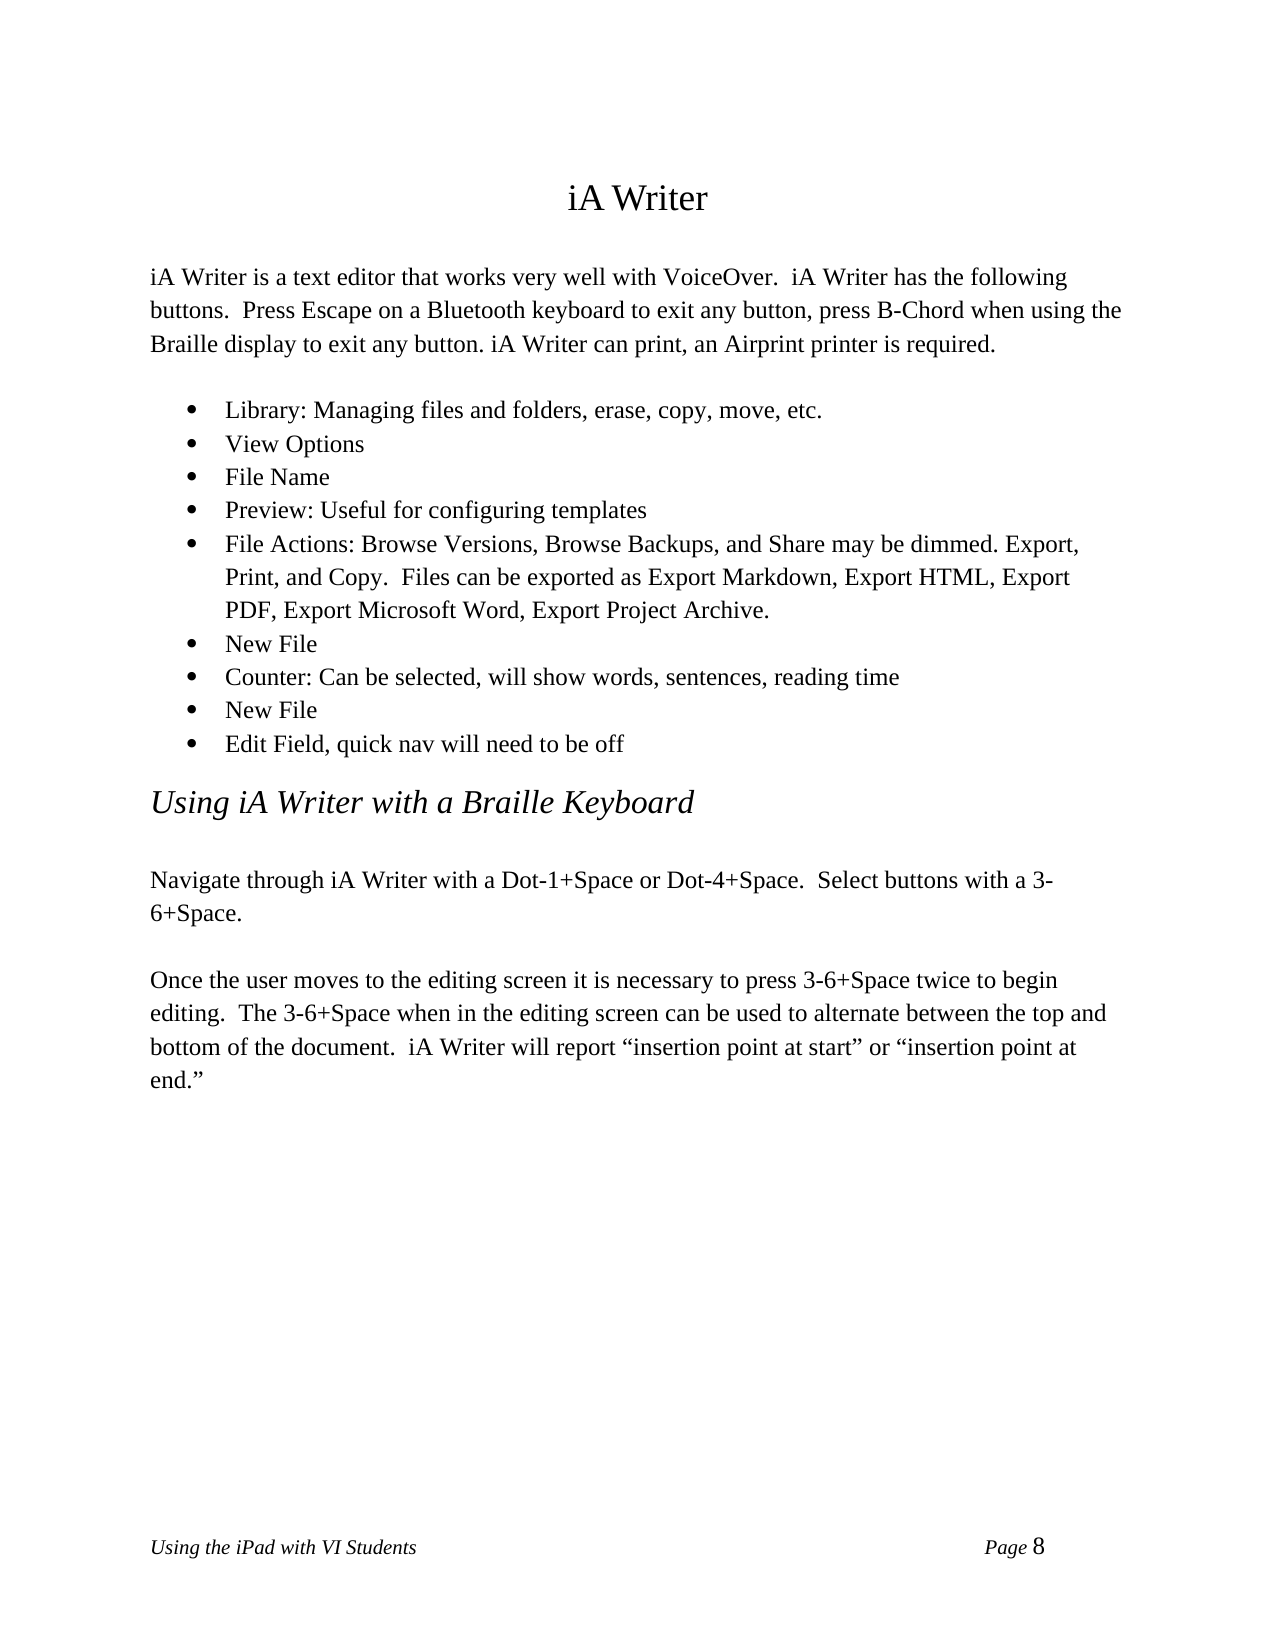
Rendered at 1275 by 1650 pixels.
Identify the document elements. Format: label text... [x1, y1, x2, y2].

list File Name [187, 458, 1125, 491]
list Counter: Can be selected, will show words, sentences, reading time [187, 658, 1125, 691]
text Once the user moves to the editing screen it is necessary to press 3-6+Space twice to begin editing. The 3-6+Space when in the editing screen can be used to alternate between the top and bottom of the document. iA Writer will report “insertion point at start” or “insertion point at end.” [150, 961, 1125, 1094]
list Edit Field, quick nav will need to be off [187, 724, 1125, 758]
list New File [187, 624, 1125, 658]
subtitle Using iA Writer with a Braille Keyboard [150, 783, 1125, 821]
text Navigate through iA Writer with a Dot-1+Space or Dot-4+Space. Select buttons with a 3-6+Space. [150, 861, 1125, 927]
subtitle iA Writer [150, 175, 1125, 218]
text iA Writer is a text editor that works very well with VoiceOver. iA Writer has the following buttons. Press Escape on a Bluetooth keyboard to exit any button, press B-Chord when using the Braille display to exit any button. iA Writer can print, an Airprint printer is required. [150, 258, 1125, 358]
list View Options [187, 424, 1125, 458]
list File Actions: Browse Versions, Browse Backups, and Share may be dimmed. Export, Print, and Copy. Files can be exported as Export Markdown, Export HTML, Export PDF, Export Microsoft Word, Export Project Archive. [187, 524, 1125, 624]
list New File [187, 691, 1125, 724]
list Library: Managing files and folders, erase, copy, move, etc. [187, 391, 1125, 424]
list Preview: Useful for configuring templates [187, 491, 1125, 524]
